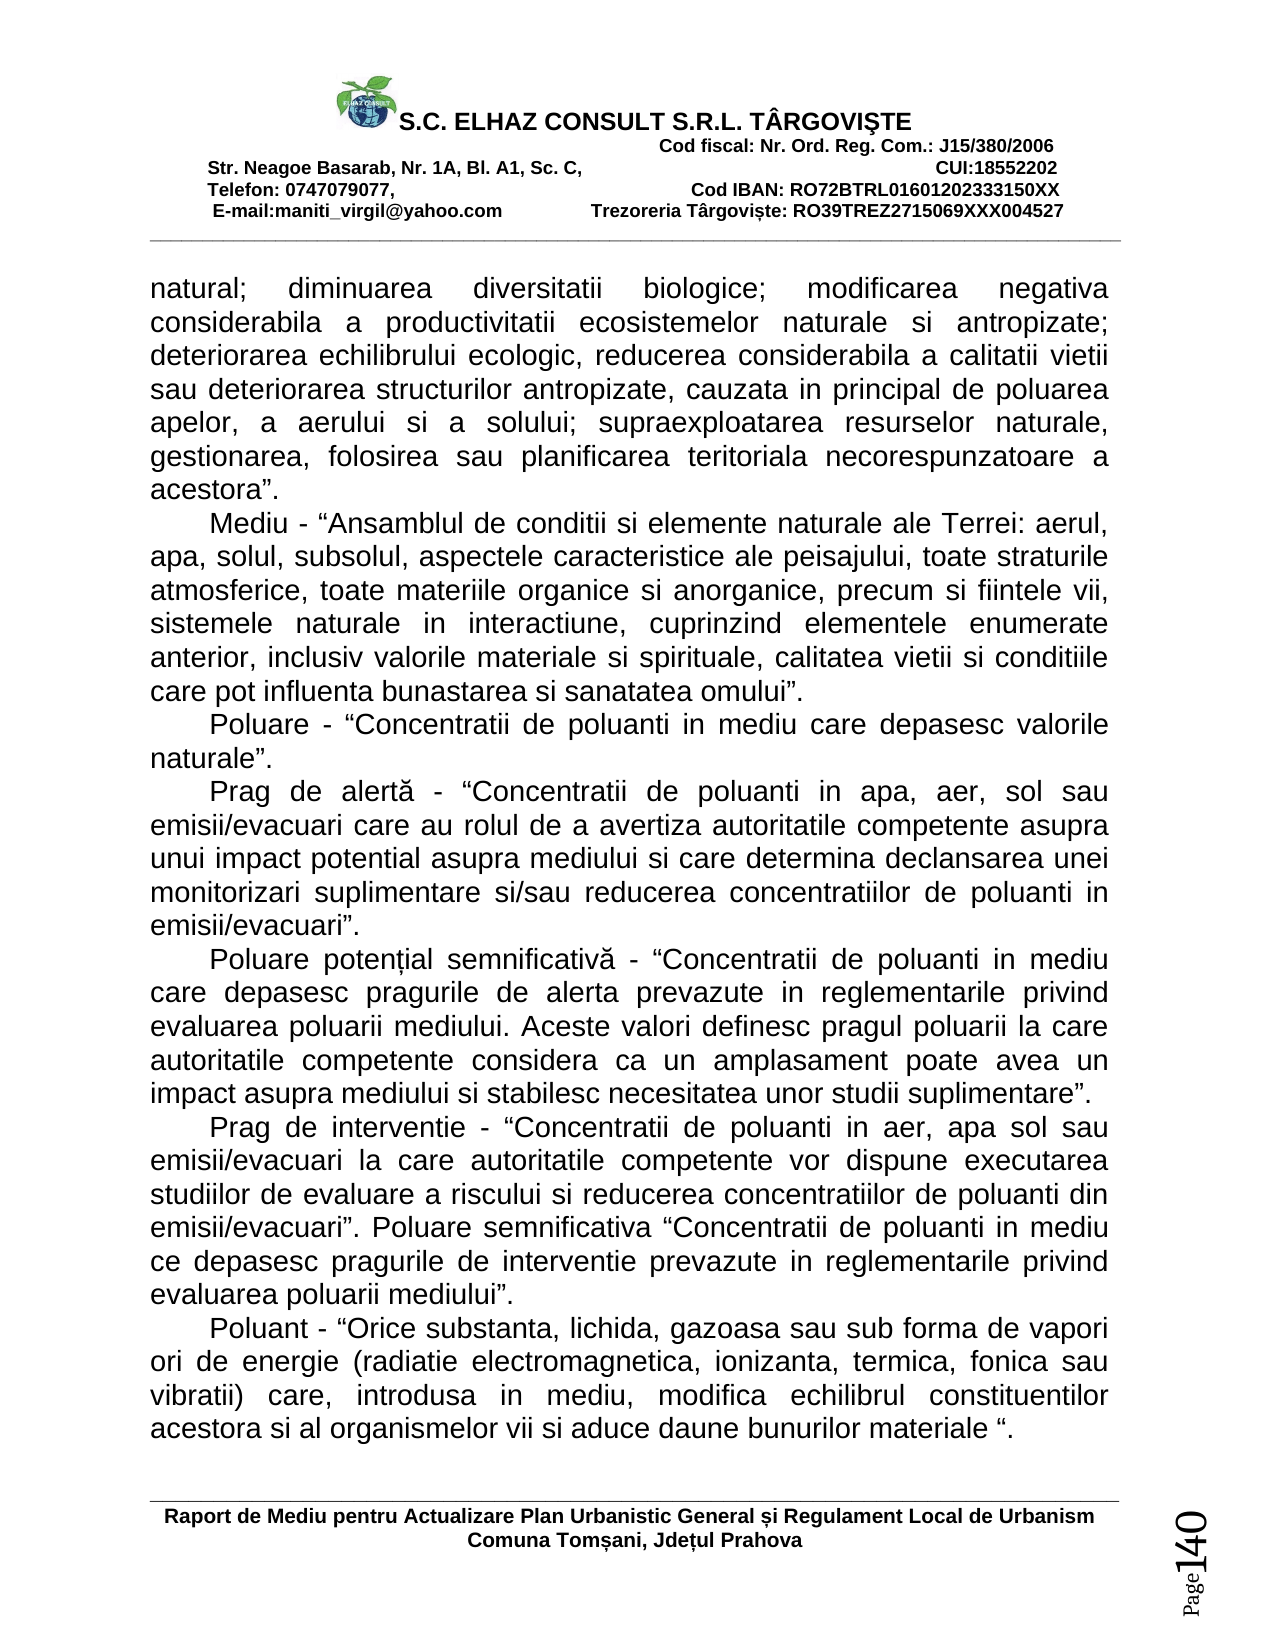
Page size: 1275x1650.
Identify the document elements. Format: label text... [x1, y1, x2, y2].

text Mediu - “Ansamblul de conditii si elemente naturale ale Terrei: aerul, apa, solul, subsolul, aspectele caracteristice ale peisajului, toate straturile atmosferice, toate materiile organice si anorganice, precum si fiintele vii, sistemele naturale in interactiune, cuprinzind elementele enumerate anterior, inclusiv valorile materiale si spirituale, calitatea vietii si conditiile care pot influenta bunastarea si sanatatea omului”. [150, 506, 1110, 707]
text Prag de alertă - “Concentratii de poluanti in apa, aer, sol sau emisii/evacuari care au rolul de a avertiza autoritatile competente asupra unui impact potential asupra mediului si care determina declansarea unei monitorizari suplimentare si/sau reducerea concentratiilor de poluanti in emisii/evacuari”. [150, 774, 1110, 942]
text Poluant - “Orice substanta, lichida, gazoasa sau sub forma de vapori ori de energie (radiatie electromagnetica, ionizanta, termica, fonica sau vibratii) care, introdusa in mediu, modifica echilibrul constituentilor acestora si al organismelor vii si aduce daune bunurilor materiale “. [150, 1311, 1110, 1445]
text Prag de interventie - “Concentratii de poluanti in aer, apa sol sau emisii/evacuari la care autoritatile competente vor dispune executarea studiilor de evaluare a riscului si reducerea concentratiilor de poluanti din emisii/evacuari”. Poluare semnificativa “Concentratii de poluanti in mediu ce depasesc pragurile de interventie prevazute in reglementarile privind evaluarea poluarii mediului”. [150, 1110, 1110, 1311]
text Poluare - “Concentratii de poluanti in mediu care depasesc valorile naturale”. [150, 707, 1110, 774]
text Poluare potențial semnificativă - “Concentratii de poluanti in mediu care depasesc pragurile de alerta prevazute in reglementarile privind evaluarea poluarii mediului. Aceste valori definesc pragul poluarii la care autoritatile competente considera ca un amplasament poate avea un impact asupra mediului si stabilesc necesitatea unor studii suplimentare”. [150, 942, 1110, 1110]
picture [334, 73, 399, 130]
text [150, 271, 1110, 506]
